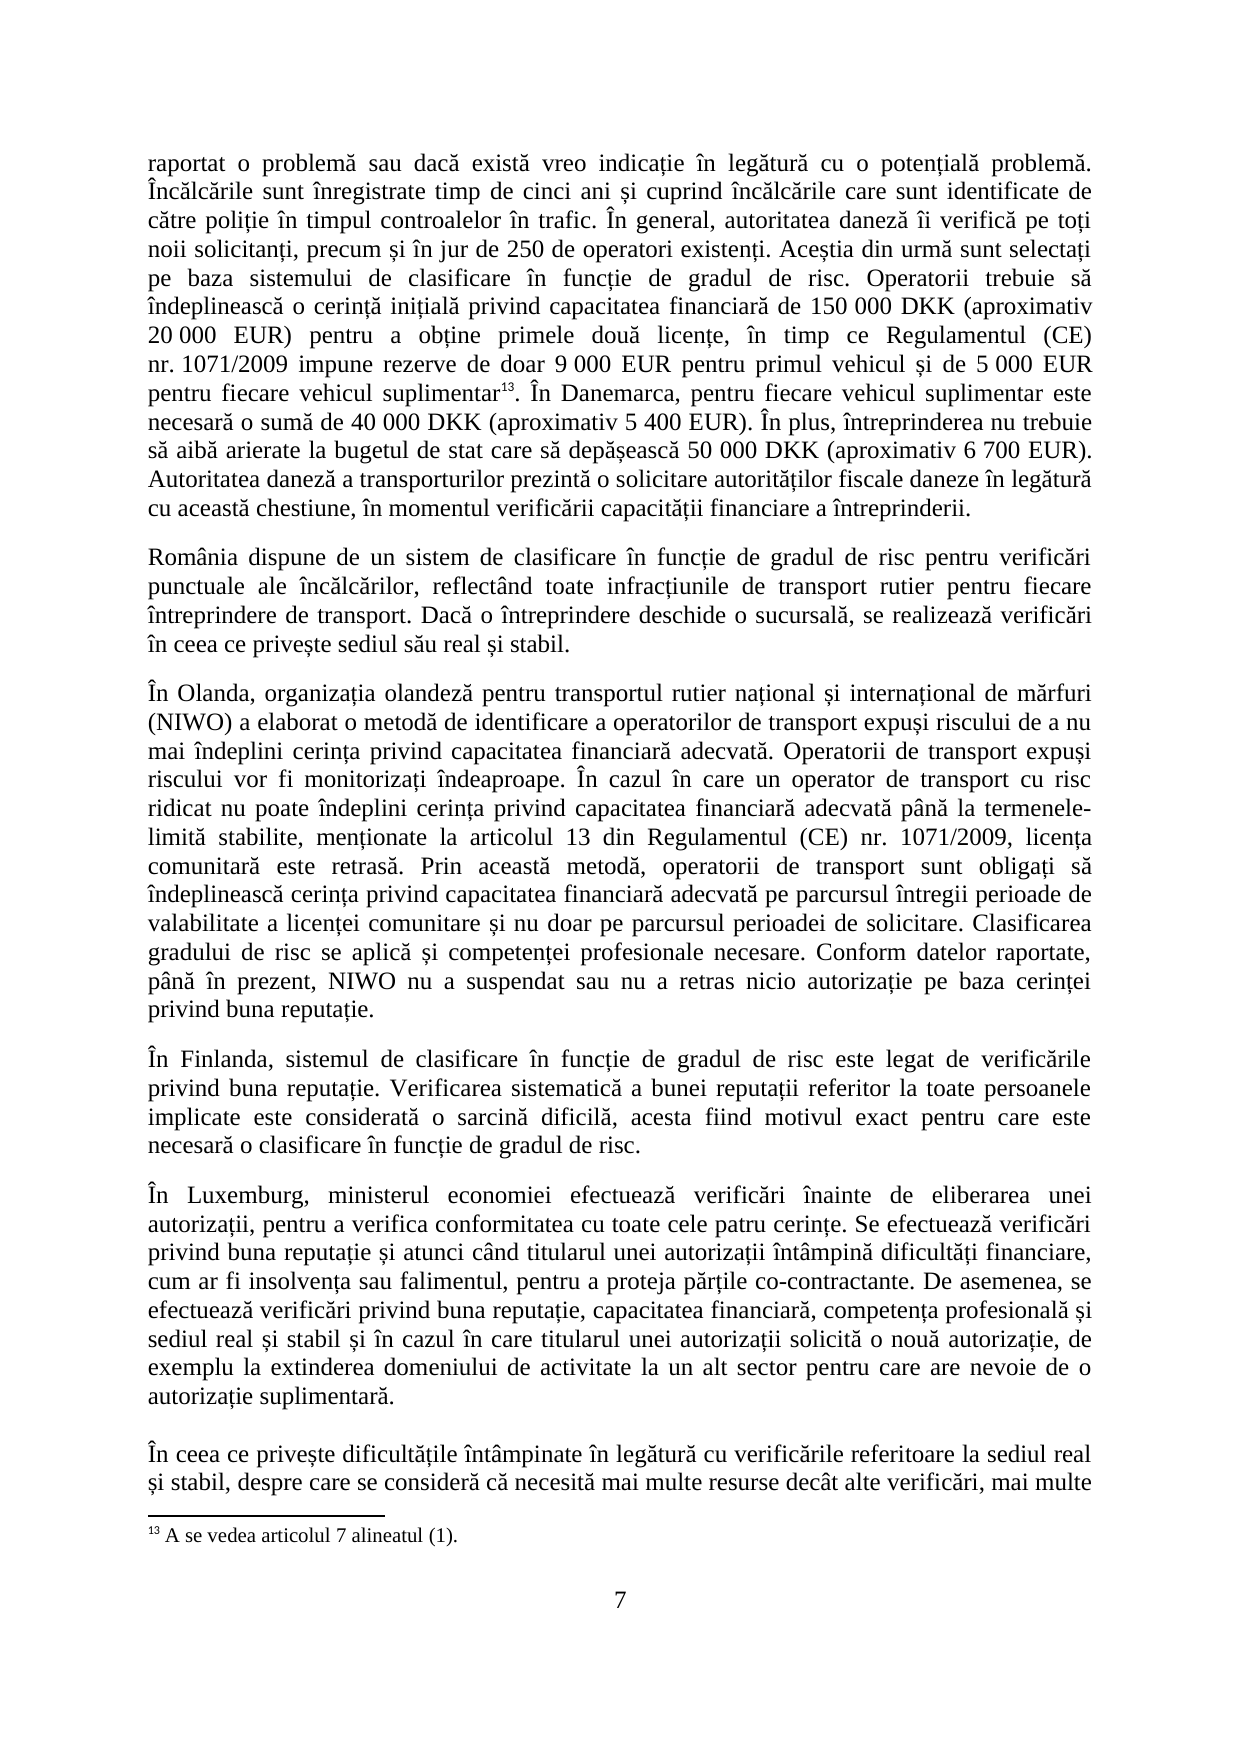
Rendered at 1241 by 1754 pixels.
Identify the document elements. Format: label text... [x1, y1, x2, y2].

text În Finlanda, sistemul de clasificare în funcție de gradul de risc este legat de verificările privind buna reputație. Verificarea sistematică a bunei reputații referitor la toate persoanele implicate este considerată o sarcină dificilă, acesta fiind motivul exact pentru care este necesară o clasificare în funcție de gradul de risc. [148, 1044, 1093, 1159]
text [148, 1439, 1093, 1496]
text În Olanda, organizația olandeză pentru transportul rutier național și internațional de mărfuri (NIWO) a elaborat o metodă de identificare a operatorilor de transport expuși riscului de a nu mai îndeplini cerința privind capacitatea financiară adecvată. Operatorii de transport expuși riscului vor fi monitorizați îndeaproape. În cazul în care un operator de transport cu risc ridicat nu poate îndeplini cerința privind capacitatea financiară adecvată până la termenele-limită stabilite, menționate la articolul 13 din Regulamentul (CE) nr. 1071/2009, licența comunitară este retrasă. Prin această metodă, operatorii de transport sunt obligați să îndeplinească cerința privind capacitatea financiară adecvată pe parcursul întregii perioade de valabilitate a licenței comunitare și nu doar pe parcursul perioadei de solicitare. Clasificarea gradului de risc se aplică și competenței profesionale necesare. Conform datelor raportate, până în prezent, NIWO nu a suspendat sau nu a retras nicio autorizație pe baza cerinței privind buna reputație. [148, 678, 1093, 1023]
text În Luxemburg, ministerul economiei efectuează verificări înainte de eliberarea unei autorizații, pentru a verifica conformitatea cu toate cele patru cerințe. Se efectuează verificări privind buna reputație și atunci când titularul unei autorizații întâmpină dificultăți financiare, cum ar fi insolvența sau falimentul, pentru a proteja părțile co-contractante. De asemenea, se efectuează verificări privind buna reputație, capacitatea financiară, competența profesională și sediul real și stabil și în cazul în care titularul unei autorizații solicită o nouă autorizație, de exemplu la extinderea domeniului de activitate la un alt sector pentru care are nevoie de o autorizație suplimentară. [148, 1180, 1093, 1410]
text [148, 148, 1093, 522]
text România dispune de un sistem de clasificare în funcție de gradul de risc pentru verificări punctuale ale încălcărilor, reflectând toate infracțiunile de transport rutier pentru fiecare întreprindere de transport. Dacă o întreprindere deschide o sucursală, se realizează verificări în ceea ce privește sediul său real și stabil. [148, 542, 1093, 657]
